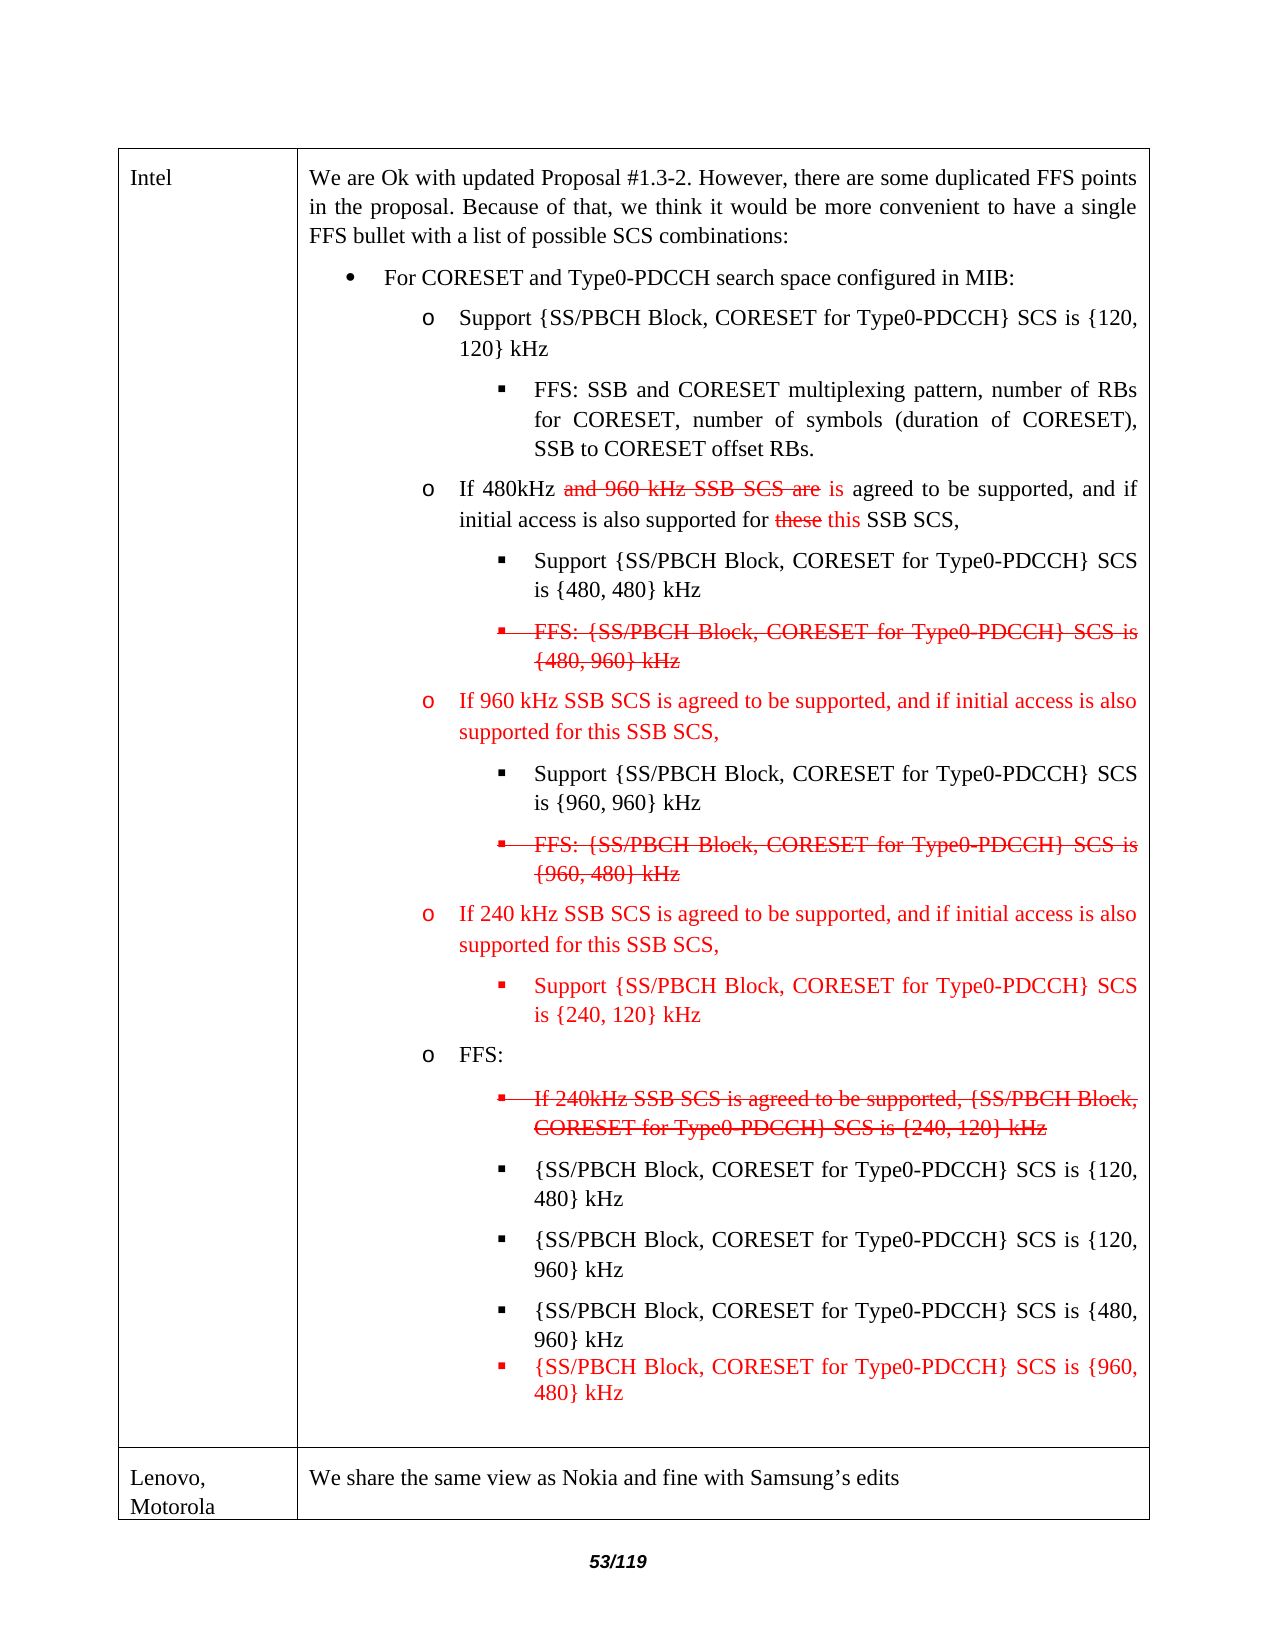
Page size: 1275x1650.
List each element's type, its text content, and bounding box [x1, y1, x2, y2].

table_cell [298, 1448, 1149, 1519]
table_cell Intel [119, 149, 297, 1447]
table_cell We are Ok with updated Proposal #1.3-2. However, there are some duplicated FFS points in the proposal. Because of that, we think it would be more convenient to have a single FFS bullet with a list of possible SCS combinations: For CORESET and Type0-PDCCH search space configured in MIB: Support {SS/PBCH Block, CORESET for Type0-PDCCH} SCS is {120, 120} kHz FFS: SSB and CORESET multiplexing pattern, number of RBs for CORESET, number of symbols (duration of CORESET), SSB to CORESET offset RBs. If 480kHz and 960 kHz SSB SCS are is agreed to be supported, and if initial access is also supported for these this SSB SCS, Support {SS/PBCH Block, CORESET for Type0-PDCCH} SCS is {480, 480} kHz FFS: {SS/PBCH Block, CORESET for Type0-PDCCH} SCS is {480, 960} kHz If 960 kHz SSB SCS is agreed to be supported, and if initial access is also supported for this SSB SCS, Support {SS/PBCH Block, CORESET for Type0-PDCCH} SCS is {960, 960} kHz FFS: {SS/PBCH Block, CORESET for Type0-PDCCH} SCS is {960, 480} kHz If 240 kHz SSB SCS is agreed to be supported, and if initial access is also supported for this SSB SCS, Support {SS/PBCH Block, CORESET for Type0-PDCCH} SCS is {240, 120} kHz FFS: If 240kHz SSB SCS is agreed to be supported, {SS/PBCH Block, CORESET for Type0-PDCCH} SCS is {240, 120} kHz {SS/PBCH Block, CORESET for Type0-PDCCH} SCS is {120, 480} kHz {SS/PBCH Block, CORESET for Type0-PDCCH} SCS is {120, 960} kHz {SS/PBCH Block, CORESET for Type0-PDCCH} SCS is {480, 960} kHz {SS/PBCH Block, CORESET for Type0-PDCCH} SCS is {960, 480} kHz [298, 149, 1149, 1447]
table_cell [119, 1448, 297, 1519]
